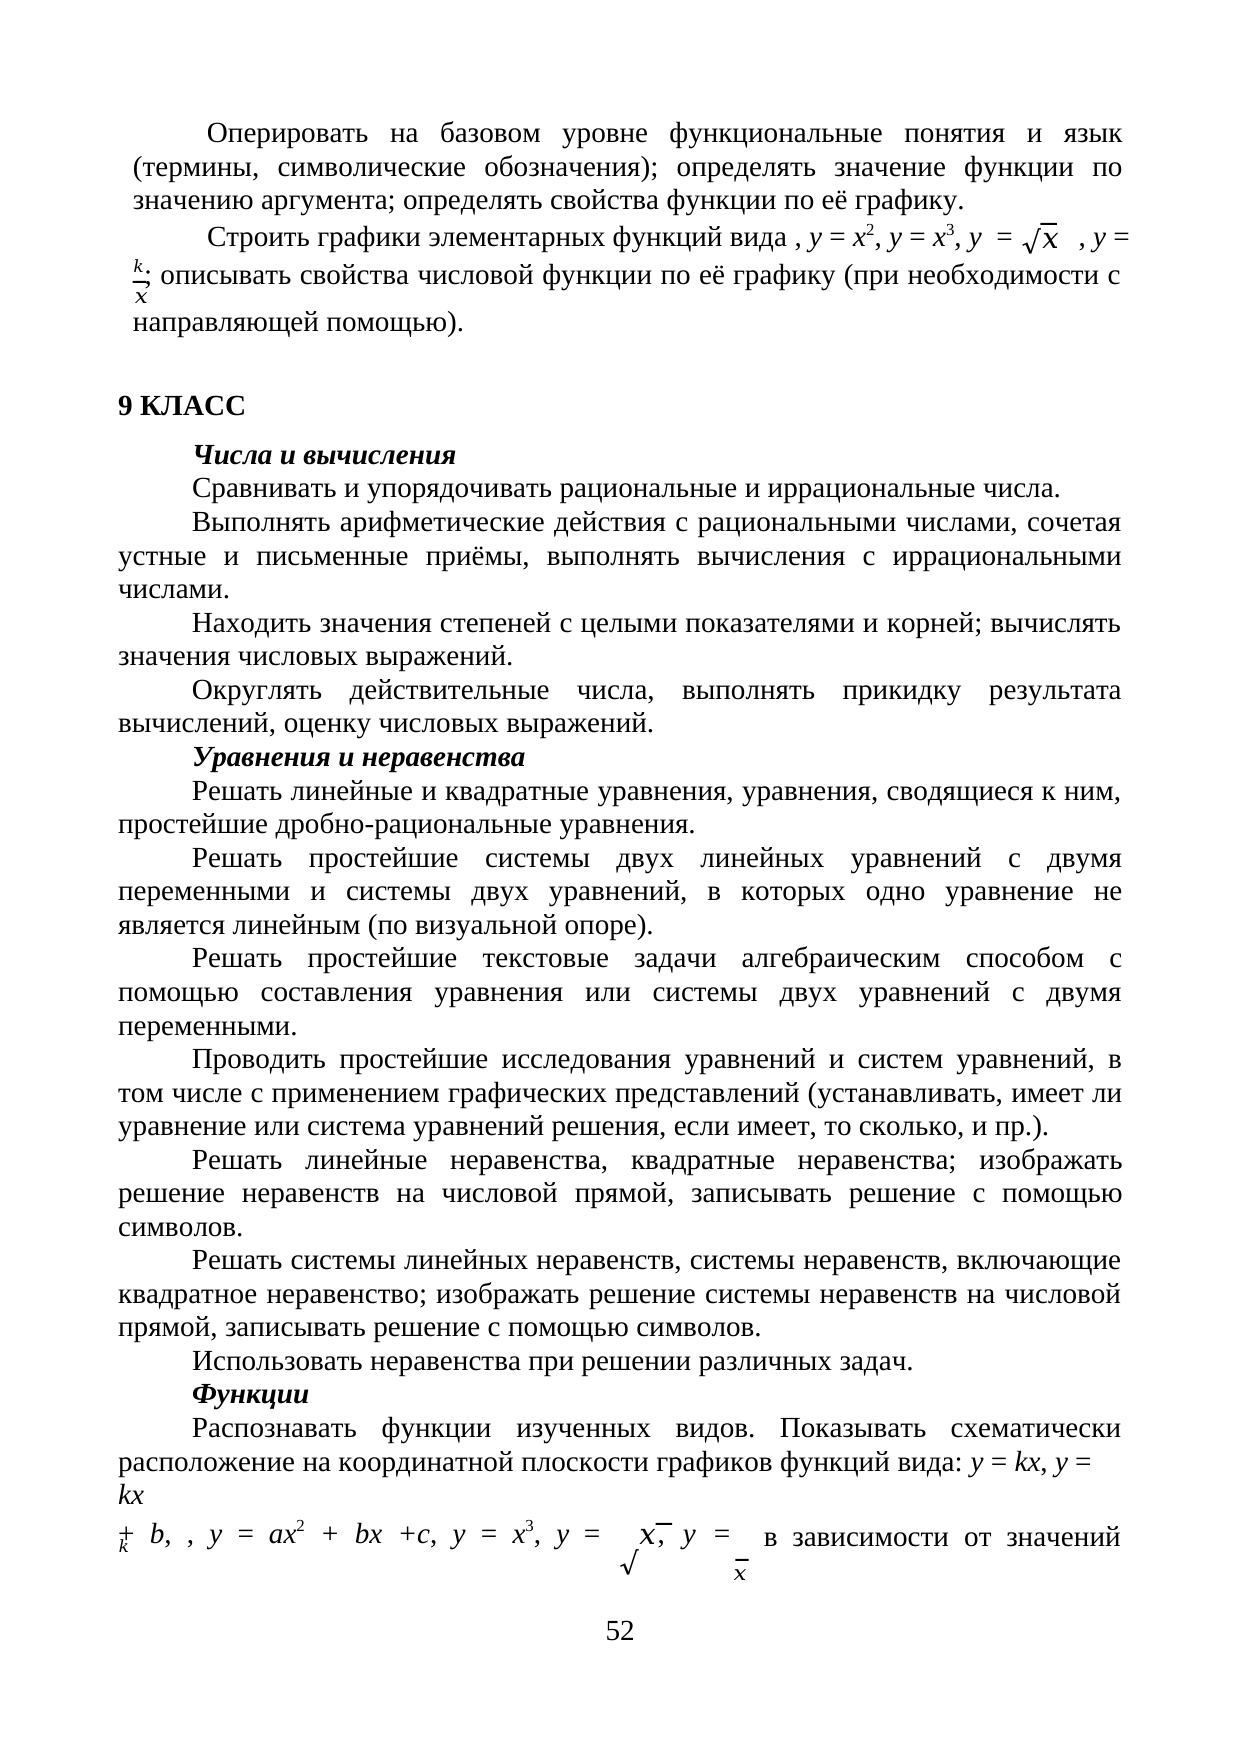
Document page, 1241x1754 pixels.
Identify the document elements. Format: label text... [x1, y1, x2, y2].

text Решать линейные и квадратные уравнения, уравнения, сводящиеся к ним, простейшие дробно-рациональные уравнения. [118, 773, 1122, 840]
text Оперировать на базовом уровне функциональные понятия и язык (термины, символические обозначения); определять значение функции по значению аргумента; определять свойства функции по её графику. [133, 115, 1122, 216]
text Решать линейные неравенства, квадратные неравенства; изображать решение неравенств на числовой прямой, записывать решение с помощью символов. [118, 1142, 1122, 1242]
text Сравнивать и упорядочивать рациональные и иррациональные числа. [192, 471, 1134, 504]
text Уравнения и неравенства [192, 740, 1134, 773]
text Функции [192, 1377, 1134, 1410]
text Округлять действительные числа, выполнять прикидку результата вычислений, оценку числовых выражений. [118, 672, 1121, 739]
text 𝑥 [106, 1569, 748, 1584]
text Проводить простейшие исследования уравнений и систем уравнений, в том числе с применением графических представлений (устанавливать, имеет ли уравнение или система уравнений решения, если имеет, то сколько, и пр.). [118, 1041, 1122, 1142]
list КЛАСС [118, 388, 1134, 422]
text 𝑘; описывать свойства числовой функции по её графику (при необходимости с [133, 262, 1134, 291]
text Числа и вычисления [192, 438, 1134, 471]
text направляющей помощью). [133, 307, 1134, 338]
text Использовать неравенства при решении различных задач. [192, 1343, 1134, 1377]
text Находить значения степеней с целыми показателями и корней; вычислять значения числовых выражений. [118, 605, 1122, 672]
text Выполнять арифметические действия с рациональными числами, сочетая устные и письменные приёмы, выполнять вычисления с иррациональными числами. [118, 504, 1122, 605]
text Решать системы линейных неравенств, системы неравенств, включающие квадратное неравенство; изображать решение системы неравенств на числовой прямой, записывать решение с помощью символов. [118, 1242, 1122, 1343]
text Строить графики элементарных функций вида , y = x2, y = x3, y = √𝑥 , y = [207, 218, 1134, 258]
text 𝑥 [133, 291, 1134, 307]
text Распознавать функции изученных видов. Показывать схематически расположение на координатной плоскости графиков функций вида: y = kx, y = kx [118, 1410, 1123, 1511]
text Решать простейшие системы двух линейных уравнений с двумя переменными и системы двух уравнений, в которых одно уравнение не является линейным (по визуальной опоре). [118, 840, 1122, 941]
text в зависимости от значений [763, 1519, 1134, 1552]
text Решать простейшие текстовые задачи алгебраическим способом с помощью составления уравнения или системы двух уравнений с двумя переменными. [118, 941, 1122, 1041]
text + b, , y = ax2 + bx +c, y = x3, y = 𝑥, y = 𝑘 [118, 1525, 748, 1569]
